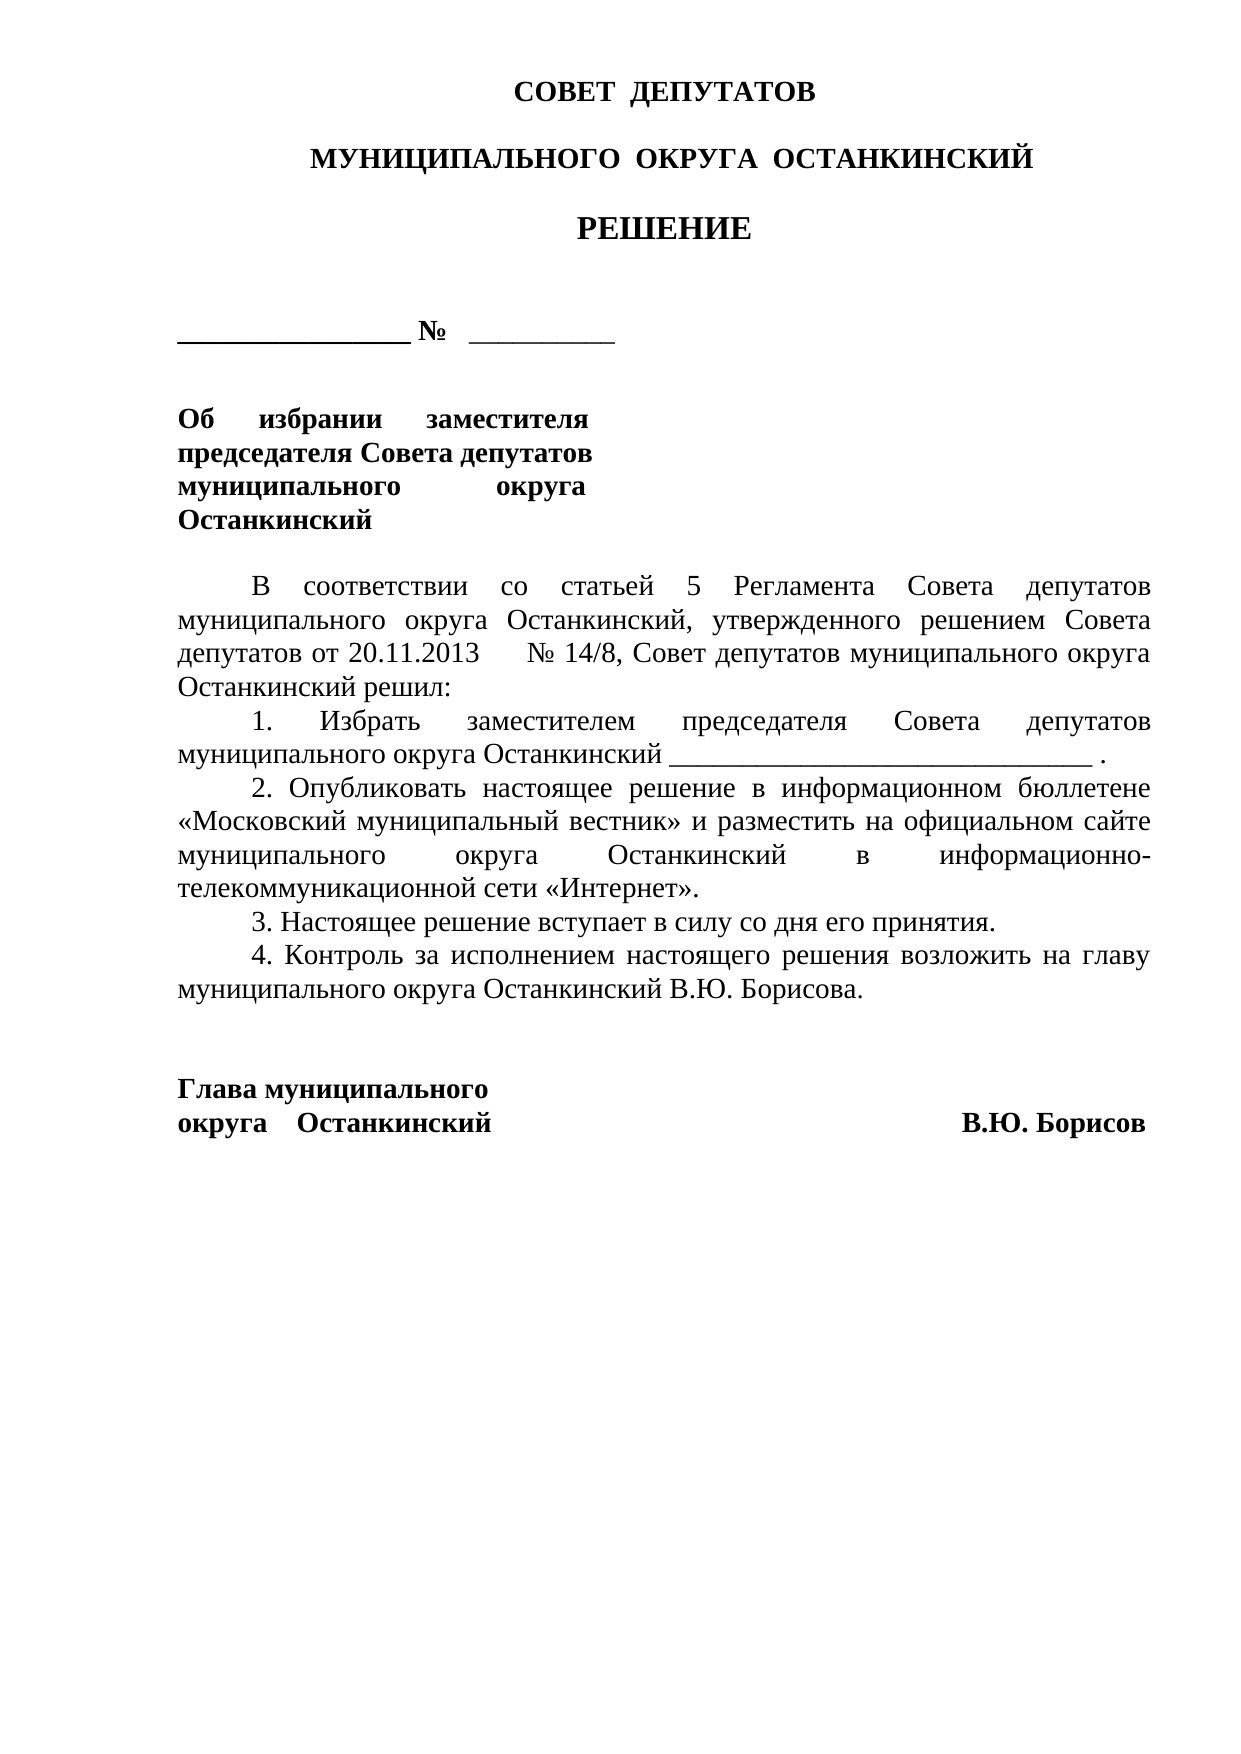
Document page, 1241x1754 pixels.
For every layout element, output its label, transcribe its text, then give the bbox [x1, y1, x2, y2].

text округа Останкинский В.Ю. Борисов [177, 1105, 1152, 1138]
text 3. Настоящее решение вступает в силу со дня его принятия. [177, 904, 1152, 937]
text МУНИЦИПАЛЬНОГО ОКРУГА ОСТАНКИНСКИЙ [177, 141, 1152, 174]
text председателя Совета депутатов [177, 435, 1152, 468]
text РЕШЕНИЕ [177, 208, 1152, 246]
text ________________ № __________ [177, 313, 1152, 347]
text СОВЕТ ДЕПУТАТОВ [177, 74, 1152, 107]
text муниципального округа [177, 468, 1152, 502]
text Останкинский [177, 502, 1152, 536]
text 1. Избрать заместителем председателя Совета депутатов муниципального округа Останкинский _____________________________ . [177, 703, 1152, 770]
text 4. Контроль за исполнением настоящего решения возложить на главу муниципального округа Останкинский В.Ю. Борисова. [177, 937, 1152, 1004]
text В соответствии со статьей 5 Регламента Совета депутатов муниципального округа Останкинский, утвержденного решением Совета депутатов от 20.11.2013 № 14/8, Совет депутатов муниципального округа Останкинский решил: [177, 568, 1152, 703]
text 2. Опубликовать настоящее решение в информационном бюллетене «Московский муниципальный вестник» и разместить на официальном сайте муниципального округа Останкинский в информационно-телекоммуникационной сети «Интернет». [177, 770, 1152, 904]
text Об избрании заместителя [177, 401, 1152, 435]
text Глава муниципального [177, 1071, 1152, 1105]
